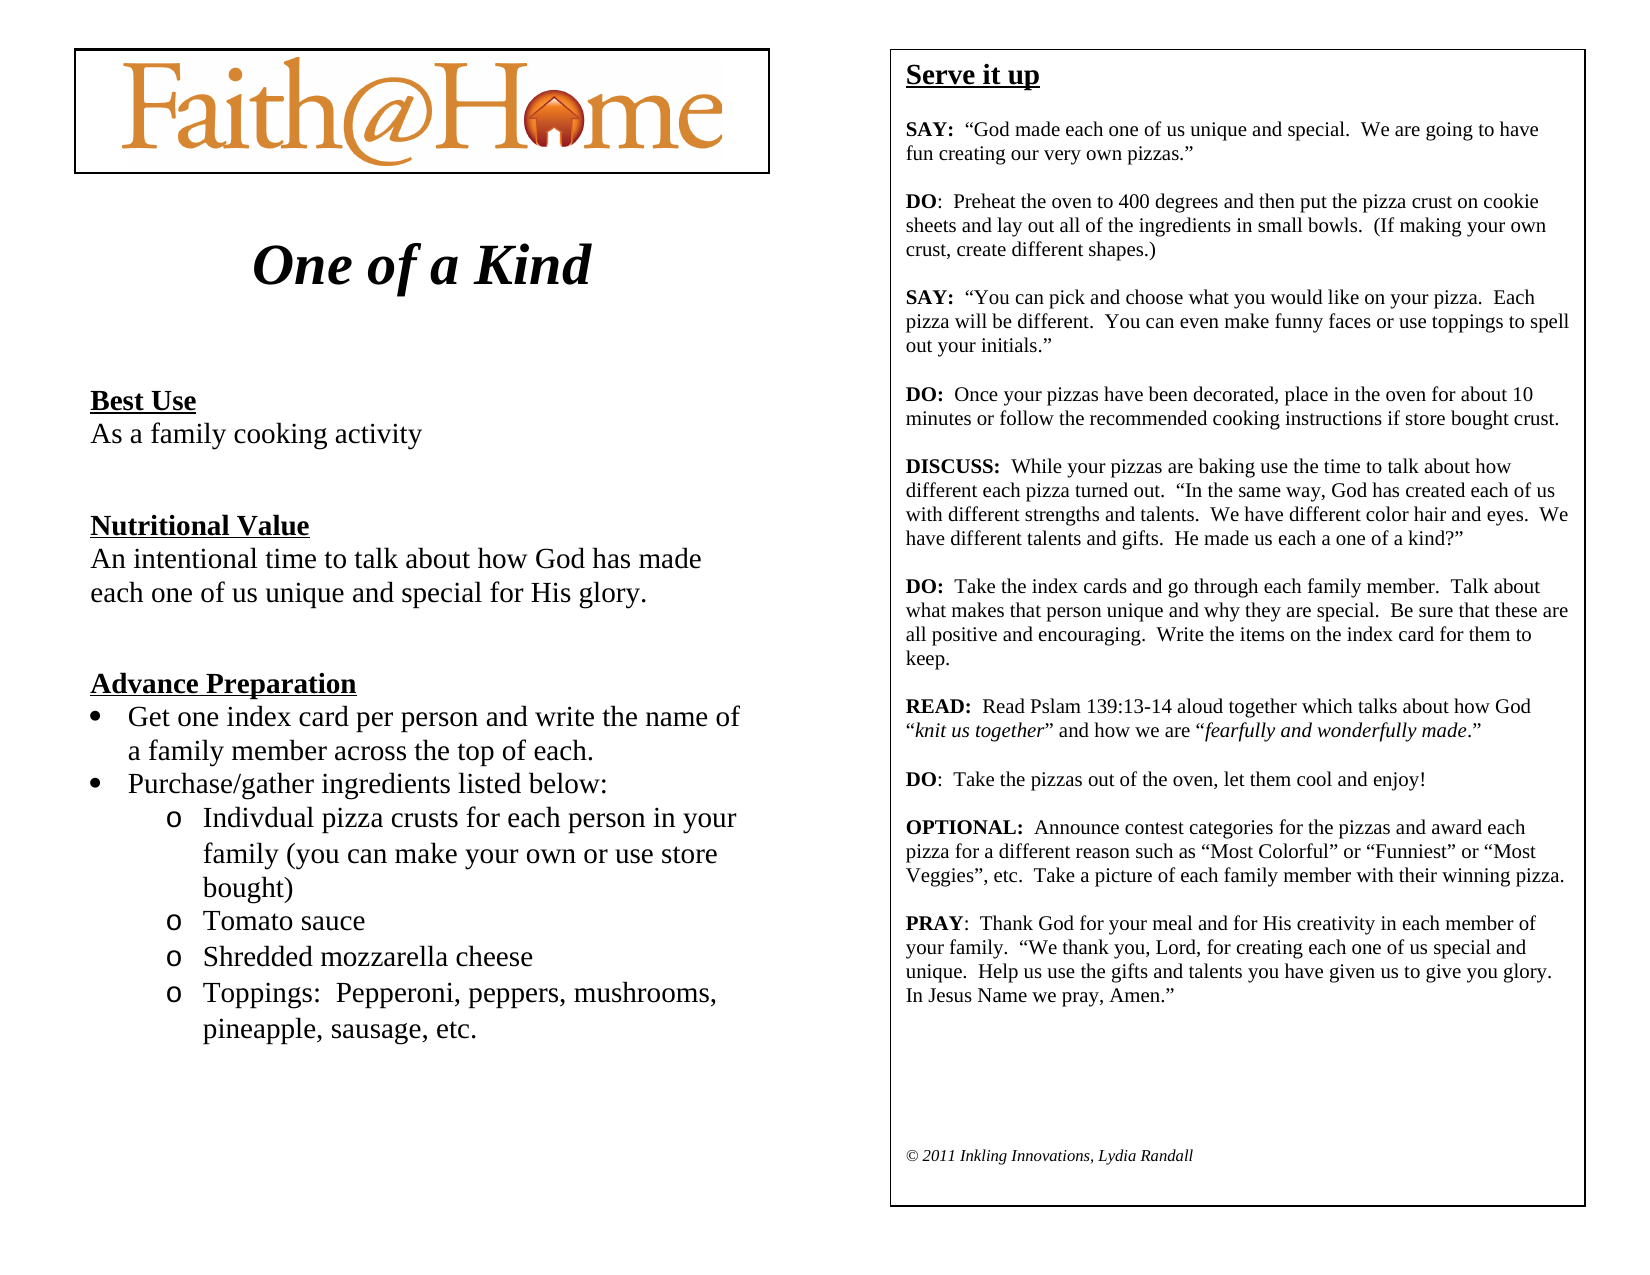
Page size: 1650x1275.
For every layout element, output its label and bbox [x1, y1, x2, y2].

picture [122, 57, 723, 166]
